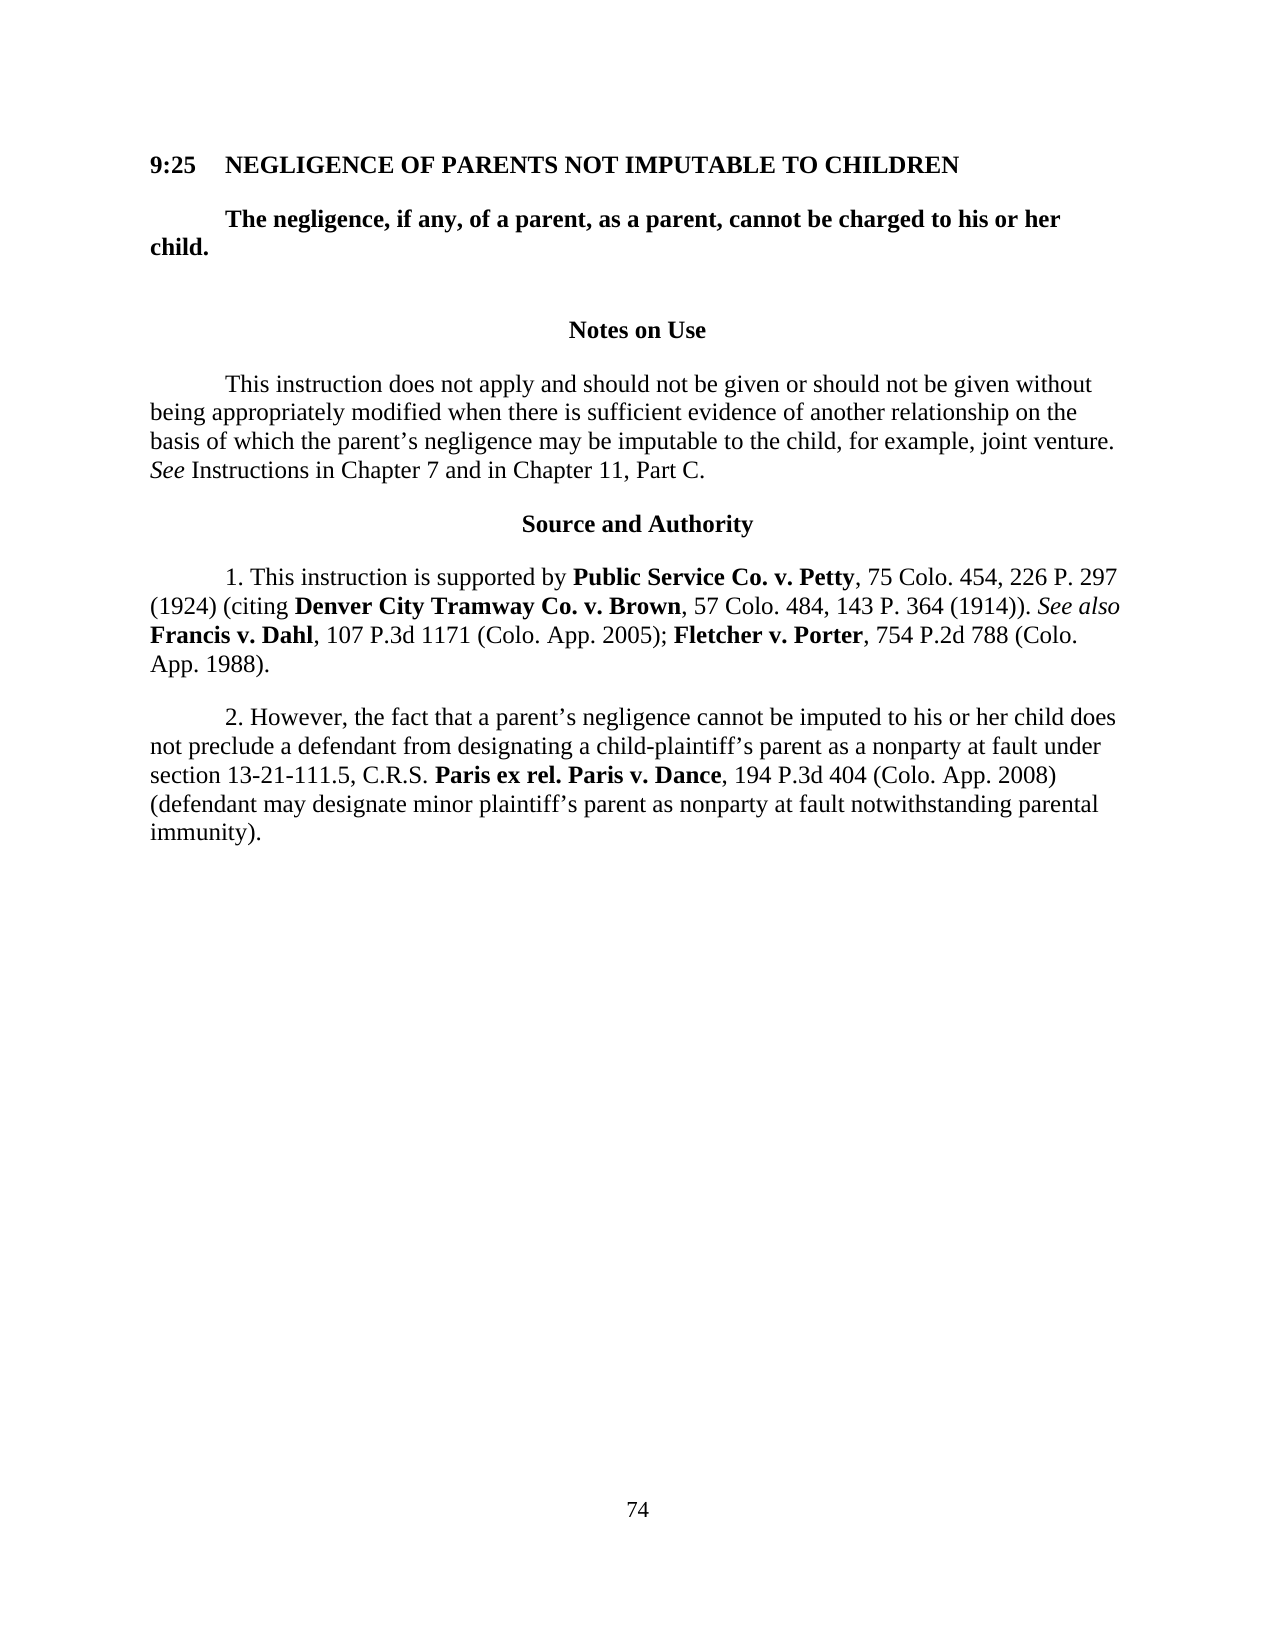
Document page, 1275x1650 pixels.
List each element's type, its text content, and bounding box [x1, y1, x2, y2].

text 1. This instruction is supported by Public Service Co. v. Petty, 75 Colo. 454, 226 P. 297 (1924) (citing Denver City Tramway Co. v. Brown, 57 Colo. 484, 143 P. 364 (1914)). See also Francis v. Dahl, 107 P.3d 1171 (Colo. App. 2005); Fletcher v. Porter, 754 P.2d 788 (Colo. App. 1988). [150, 562, 1125, 677]
text 9:25 NEGLIGENCE OF PARENTS NOT IMPUTABLE TO CHILDREN [150, 150, 1125, 179]
text 2. However, the fact that a parent’s negligence cannot be imputed to his or her child does not preclude a defendant from designating a child-plaintiff’s parent as a nonparty at fault under section 13-21-111.5, C.R.S. Paris ex rel. Paris v. Dance, 194 P.3d 404 (Colo. App. 2008) (defendant may designate minor plaintiff’s parent as nonparty at fault notwithstanding parental immunity). [150, 702, 1125, 846]
text Notes on Use [150, 315, 1125, 344]
text This instruction does not apply and should not be given or should not be given without being appropriately modified when there is sufficient evidence of another relationship on the basis of which the parent’s negligence may be imputable to the child, for example, joint venture. See Instructions in Chapter 7 and in Chapter 11, Part C. [150, 369, 1125, 484]
text Source and Authority [150, 509, 1125, 537]
text The negligence, if any, of a parent, as a parent, cannot be charged to his or her child. [150, 204, 1125, 261]
